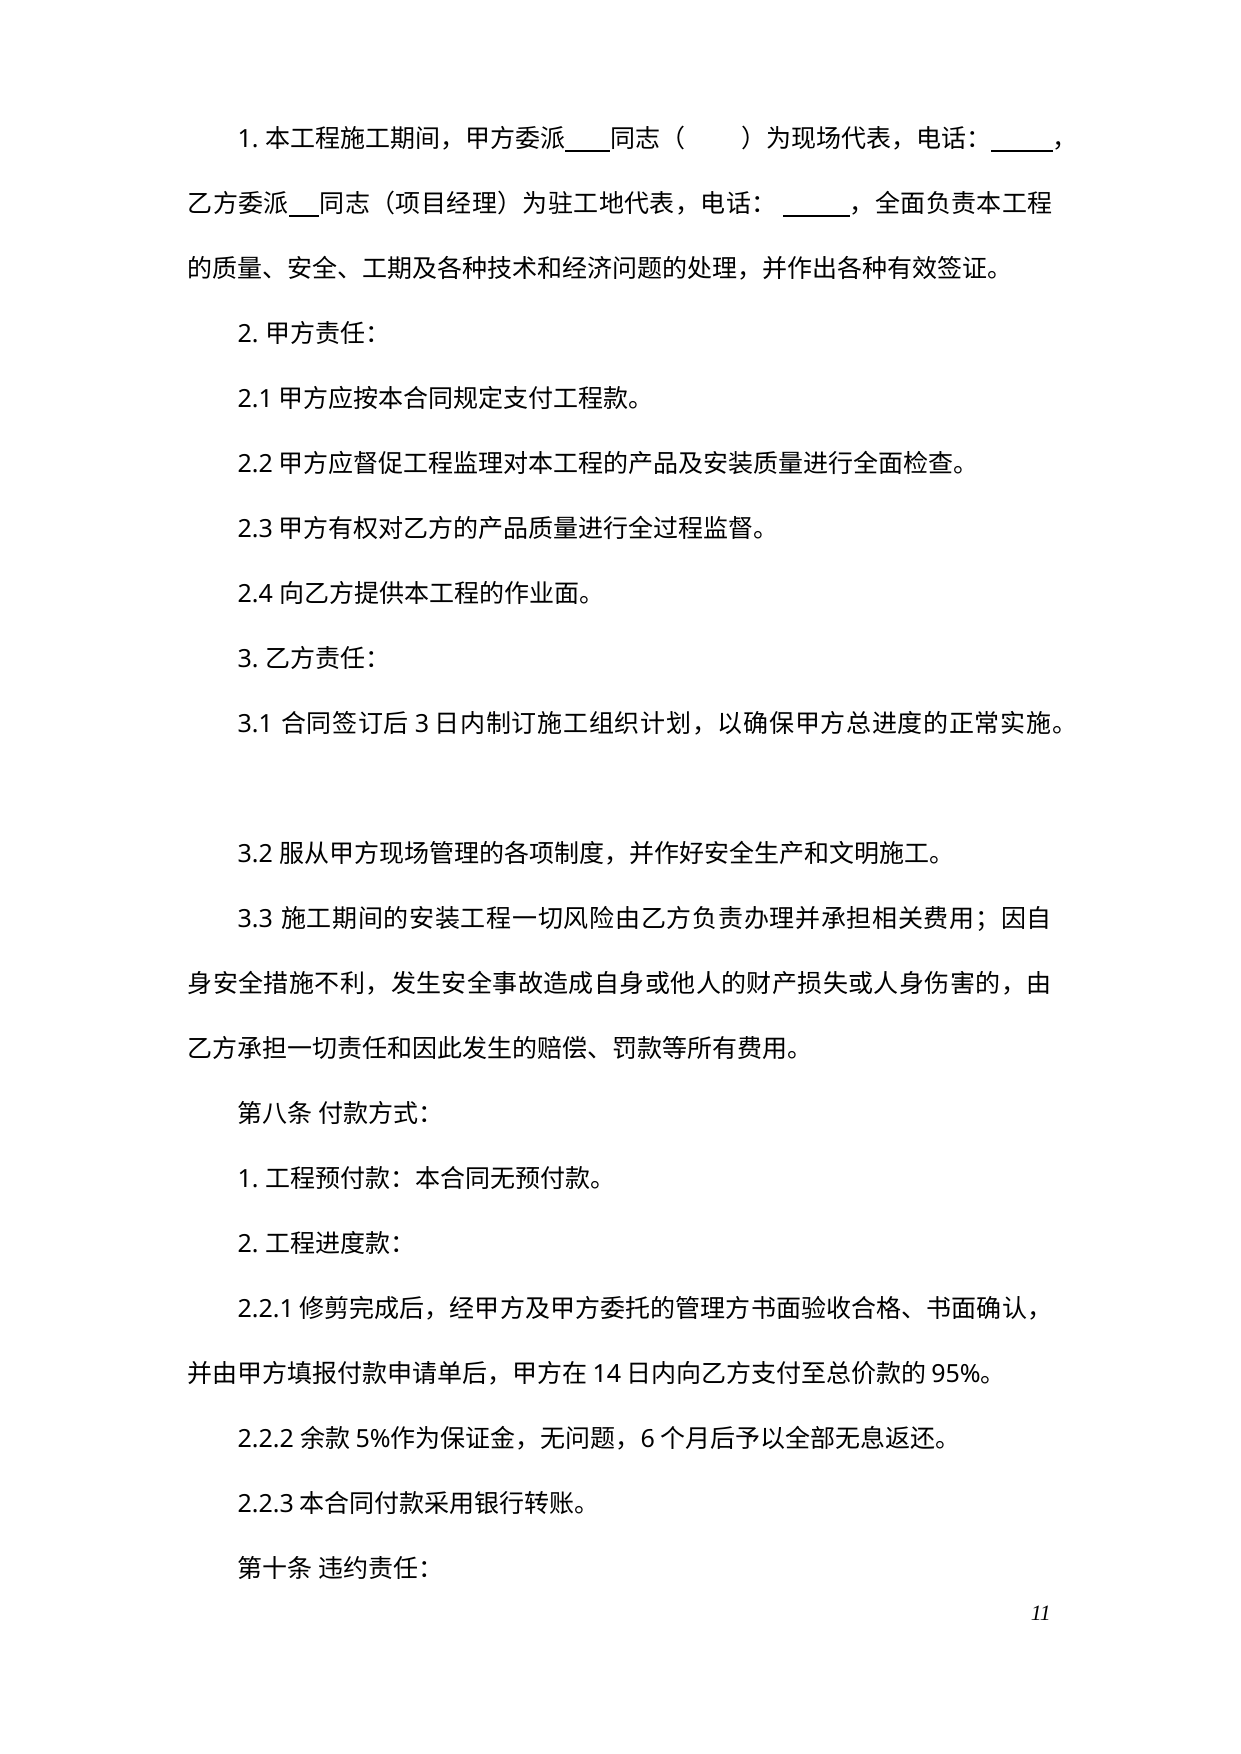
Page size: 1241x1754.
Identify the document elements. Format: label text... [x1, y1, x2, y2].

text 3.3 施工期间的安装工程一切风险由乙方负责办理并承担相关费用；因自身安全措施不利，发生安全事故造成自身或他人的财产损失或人身伤害的，由乙方承担一切责任和因此发生的赔偿、罚款等所有费用。 [187, 884, 1053, 1079]
text 2.2.2 余款5%作为保证金，无问题，6个月后予以全部无息返还。 [187, 1404, 1053, 1469]
text 3.2 服从甲方现场管理的各项制度，并作好安全生产和文明施工。 [187, 819, 1053, 884]
text 2. 甲方责任： [187, 299, 1053, 364]
text 第八条 付款方式： [187, 1079, 1053, 1144]
text 2.3甲方有权对乙方的产品质量进行全过程监督。 [187, 494, 1053, 559]
text 3.1 合同签订后3日内制订施工组织计划，以确保甲方总进度的正常实施。 [187, 689, 1053, 819]
text 3. 乙方责任： [187, 624, 1053, 689]
text 2.2.3本合同付款采用银行转账。 [187, 1469, 1053, 1534]
text 1. 工程预付款：本合同无预付款。 [187, 1144, 1053, 1209]
text 2. 工程进度款： [187, 1209, 1053, 1274]
text 1. 本工程施工期间，甲方委派 同志（ ）为现场代表，电话： ，乙方委派 同志（项目经理）为驻工地代表，电话： ，全面负责本工程的质量、安全、工期及各种技术和经济问题的处理，并作出各种有效签证。 [187, 104, 1053, 299]
text 第十条 违约责任： [187, 1534, 1053, 1599]
text 2.4 向乙方提供本工程的作业面。 [187, 559, 1053, 624]
text 2.1甲方应按本合同规定支付工程款。 [187, 364, 1053, 429]
text 2.2.1修剪完成后，经甲方及甲方委托的管理方书面验收合格、书面确认，并由甲方填报付款申请单后，甲方在14日内向乙方支付至总价款的95%。 [187, 1274, 1053, 1404]
text 2.2甲方应督促工程监理对本工程的产品及安装质量进行全面检查。 [187, 429, 1053, 494]
